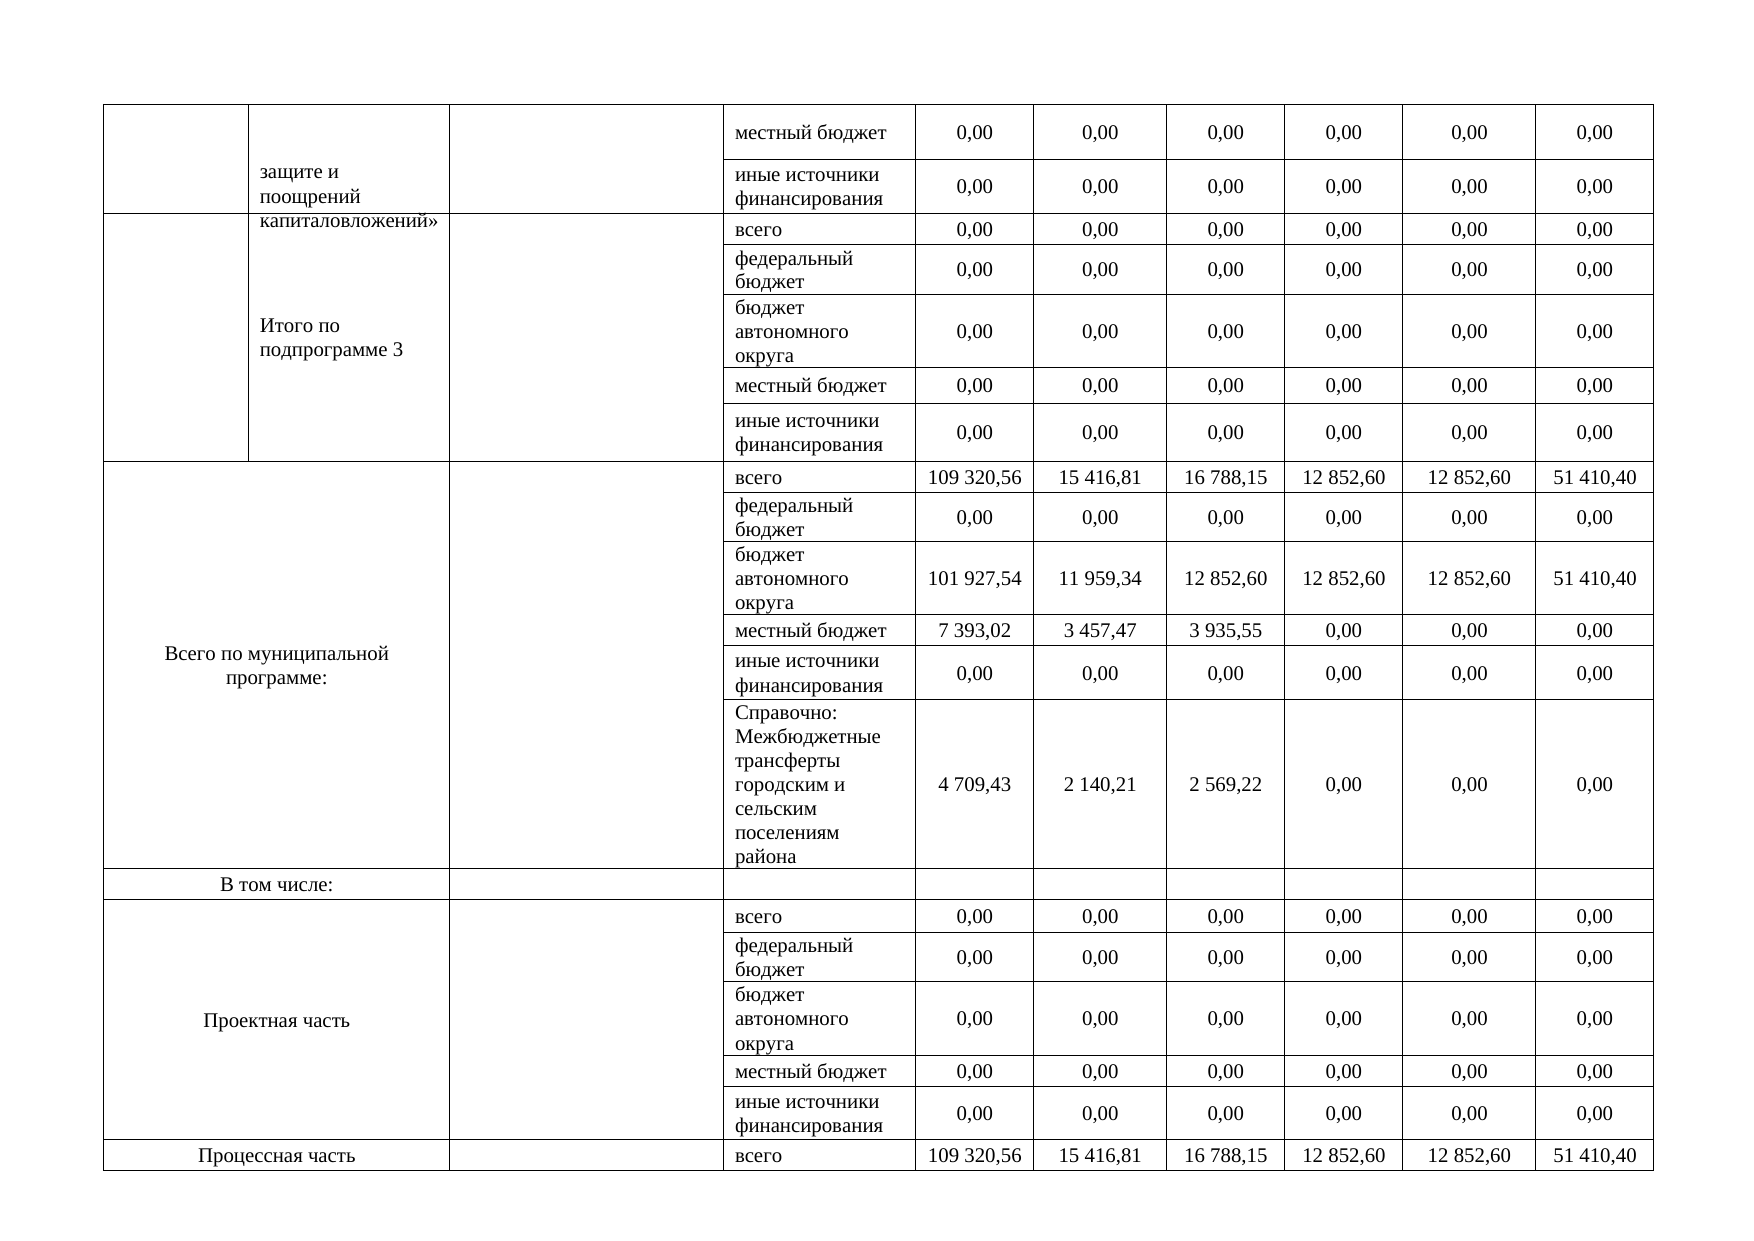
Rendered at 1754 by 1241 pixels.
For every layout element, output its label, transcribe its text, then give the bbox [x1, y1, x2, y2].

table_cell федеральный бюджет [724, 245, 915, 293]
table_cell 0,00 [1034, 493, 1166, 541]
table_cell всего [724, 900, 915, 932]
table_cell 12 852,60 [1403, 542, 1535, 614]
table_cell 0,00 [1285, 933, 1402, 981]
table_cell местный бюджет [724, 105, 915, 158]
table_cell 0,00 [1034, 982, 1166, 1054]
table_cell 0,00 [1034, 1056, 1166, 1086]
table_cell 0,00 [1167, 368, 1284, 403]
table_cell 12 852,60 [1285, 542, 1402, 614]
table_cell [916, 869, 1033, 899]
table_cell 0,00 [1285, 105, 1402, 158]
table_cell 0,00 [1536, 493, 1653, 541]
table_cell иные источники финансирования [724, 646, 915, 698]
table_cell 0,00 [1285, 493, 1402, 541]
table_cell 0,00 [1403, 105, 1535, 158]
table_cell 0,00 [1536, 1087, 1653, 1139]
table_cell [1536, 869, 1653, 899]
table_cell 0,00 [1034, 933, 1166, 981]
table_cell 0,00 [1034, 245, 1166, 293]
table_cell [450, 869, 723, 899]
table_cell 7 393,02 [916, 615, 1033, 645]
table_cell 0,00 [916, 214, 1033, 244]
table_cell 0,00 [916, 295, 1033, 367]
table_cell 0,00 [1403, 214, 1535, 244]
table_cell 0,00 [1285, 1056, 1402, 1086]
table_cell 12 852,60 [1285, 462, 1402, 492]
table_cell 0,00 [1034, 404, 1166, 461]
table_cell [1285, 869, 1402, 899]
table_cell 0,00 [1034, 900, 1166, 932]
table_cell 0,00 [1285, 295, 1402, 367]
table_cell 0,00 [1285, 900, 1402, 932]
table_cell 0,00 [916, 646, 1033, 698]
table_cell 0,00 [1034, 295, 1166, 367]
table_cell всего [724, 214, 915, 244]
table_cell 4 709,43 [916, 700, 1033, 868]
table_cell 0,00 [1536, 900, 1653, 932]
table_cell 0,00 [1167, 982, 1284, 1054]
table_cell 0,00 [1167, 214, 1284, 244]
table_cell 3 457,47 [1034, 615, 1166, 645]
table_cell бюджет автономного округа [724, 542, 915, 614]
table_cell 12 852,60 [1167, 542, 1284, 614]
table_cell 0,00 [1285, 615, 1402, 645]
table_cell [450, 462, 723, 868]
table_cell 0,00 [1536, 646, 1653, 698]
table_cell 0,00 [1536, 700, 1653, 868]
table_cell Всего по муниципальной программе: [104, 462, 449, 868]
table_cell 0,00 [1285, 368, 1402, 403]
table_cell 0,00 [1167, 493, 1284, 541]
table_cell 0,00 [1034, 1087, 1166, 1139]
table_cell 0,00 [1285, 700, 1402, 868]
table_cell 0,00 [1536, 1056, 1653, 1086]
table_cell 0,00 [1167, 245, 1284, 293]
table_cell 0,00 [1536, 295, 1653, 367]
table_cell Итого по подпрограмме 3 [249, 214, 449, 461]
table_cell 0,00 [1167, 1056, 1284, 1086]
table_cell 3 935,55 [1167, 615, 1284, 645]
table_cell 0,00 [1167, 900, 1284, 932]
table_cell 0,00 [916, 105, 1033, 158]
table_cell 0,00 [1034, 105, 1166, 158]
table_cell иные источники финансирования [724, 160, 915, 213]
table_cell 0,00 [916, 404, 1033, 461]
table_cell 0,00 [1167, 646, 1284, 698]
table_cell [1403, 869, 1535, 899]
table_cell 0,00 [1403, 245, 1535, 293]
table_cell 0,00 [1403, 160, 1535, 213]
table_cell 0,00 [1403, 615, 1535, 645]
table_cell 0,00 [1536, 404, 1653, 461]
table_cell 11 959,34 [1034, 542, 1166, 614]
table_cell 0,00 [1034, 368, 1166, 403]
table_cell 0,00 [1034, 646, 1166, 698]
table_cell 0,00 [1403, 493, 1535, 541]
table_cell иные источники финансирования [724, 1087, 915, 1139]
table_cell 0,00 [1536, 933, 1653, 981]
table_cell Процессная часть [104, 1140, 449, 1170]
table_cell 0,00 [1034, 214, 1166, 244]
table_cell 0,00 [916, 1087, 1033, 1139]
table_cell 0,00 [1034, 160, 1166, 213]
table_cell 0,00 [1403, 933, 1535, 981]
table_cell бюджет автономного округа [724, 295, 915, 367]
table_cell иные источники финансирования [724, 404, 915, 461]
table_cell всего [724, 1140, 915, 1170]
table_cell 0,00 [1285, 404, 1402, 461]
table_cell всего [724, 462, 915, 492]
table_cell 0,00 [1536, 214, 1653, 244]
table_cell 0,00 [1285, 1087, 1402, 1139]
table_cell 0,00 [1536, 368, 1653, 403]
table_cell 0,00 [1167, 404, 1284, 461]
table_cell 0,00 [1536, 615, 1653, 645]
table_cell 0,00 [1403, 368, 1535, 403]
table_cell 0,00 [916, 493, 1033, 541]
table_cell 0,00 [916, 245, 1033, 293]
table_cell 0,00 [916, 1056, 1033, 1086]
table_cell 0,00 [1536, 160, 1653, 213]
table_cell 0,00 [1536, 982, 1653, 1054]
table_cell 0,00 [1403, 646, 1535, 698]
table_cell 0,00 [916, 982, 1033, 1054]
table_cell 0,00 [1285, 982, 1402, 1054]
table_cell 0,00 [1403, 295, 1535, 367]
table_cell 0,00 [1403, 982, 1535, 1054]
table_cell 0,00 [1167, 105, 1284, 158]
table_cell [450, 900, 723, 1139]
table_cell Проектная часть [104, 900, 449, 1139]
table_cell бюджет автономного округа [724, 982, 915, 1054]
table_cell [724, 869, 915, 899]
table_cell 0,00 [1285, 245, 1402, 293]
table_cell 0,00 [1167, 933, 1284, 981]
table_cell [1167, 869, 1284, 899]
table_cell 12 852,60 [1285, 1140, 1402, 1170]
table_cell 16 788,15 [1167, 462, 1284, 492]
table_cell 0,00 [916, 933, 1033, 981]
table_cell 51 410,40 [1536, 462, 1653, 492]
table_cell 12 852,60 [1403, 1140, 1535, 1170]
table_cell местный бюджет [724, 1056, 915, 1086]
table_cell 2 140,21 [1034, 700, 1166, 868]
table_cell 0,00 [1536, 105, 1653, 158]
table_cell 2 569,22 [1167, 700, 1284, 868]
table_cell 0,00 [1167, 160, 1284, 213]
table_cell 0,00 [1285, 646, 1402, 698]
table_cell 0,00 [1285, 160, 1402, 213]
table_cell 0,00 [1167, 295, 1284, 367]
table_cell местный бюджет [724, 615, 915, 645]
table_cell 0,00 [1167, 1087, 1284, 1139]
table_cell 0,00 [916, 368, 1033, 403]
table_cell 0,00 [1403, 700, 1535, 868]
table_cell 101 927,54 [916, 542, 1033, 614]
table_cell федеральный бюджет [724, 493, 915, 541]
table_cell 109 320,56 [916, 1140, 1033, 1170]
table_cell 0,00 [1403, 900, 1535, 932]
table_cell [1034, 869, 1166, 899]
table_cell [450, 1140, 723, 1170]
table_cell 0,00 [1403, 404, 1535, 461]
table_cell 0,00 [1536, 245, 1653, 293]
table_cell [104, 214, 248, 461]
table_cell 16 788,15 [1167, 1140, 1284, 1170]
table_cell 51 410,40 [1536, 542, 1653, 614]
table_cell 0,00 [1403, 1087, 1535, 1139]
table_cell 12 852,60 [1403, 462, 1535, 492]
table_cell Справочно: Межбюджетные трансферты городским и сельским поселениям района [724, 700, 915, 868]
table_cell 0,00 [916, 160, 1033, 213]
table_cell [450, 214, 723, 461]
table_cell 0,00 [1285, 214, 1402, 244]
table_cell В том числе: [104, 869, 449, 899]
table_cell местный бюджет [724, 368, 915, 403]
table_cell 0,00 [1403, 1056, 1535, 1086]
table_cell 0,00 [916, 900, 1033, 932]
table_cell 15 416,81 [1034, 462, 1166, 492]
table_cell федеральный бюджет [724, 933, 915, 981]
table_cell 51 410,40 [1536, 1140, 1653, 1170]
table_cell 109 320,56 [916, 462, 1033, 492]
table_cell 15 416,81 [1034, 1140, 1166, 1170]
